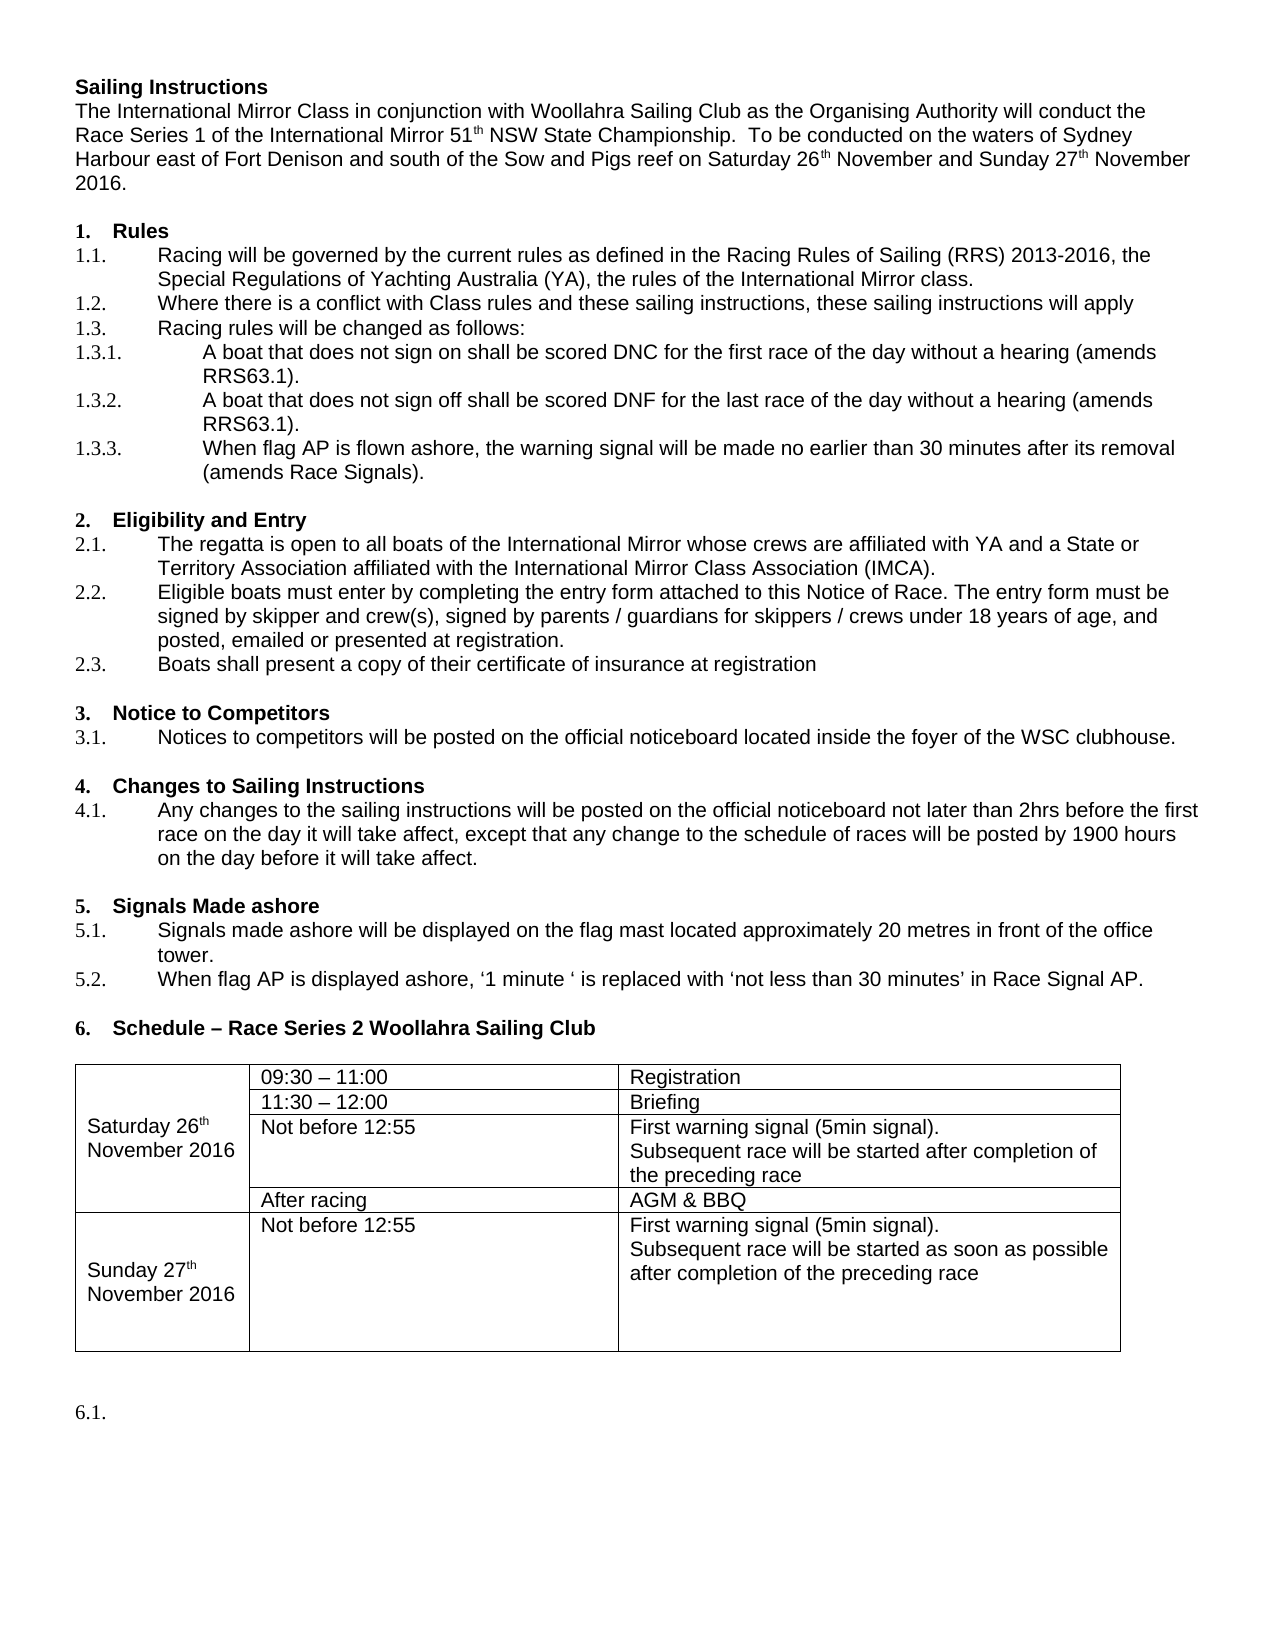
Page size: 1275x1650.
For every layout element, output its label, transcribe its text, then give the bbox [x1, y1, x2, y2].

list Notice to Competitors [75, 701, 1200, 725]
list Signals made ashore will be displayed on the flag mast located approximately 20 metres in front of the office tower. [75, 918, 1200, 966]
table_cell AGM & BBQ [619, 1188, 1120, 1212]
table_cell Briefing [619, 1090, 1120, 1114]
table_cell First warning signal (5min signal). Subsequent race will be started as soon as possible after completion of the preceding race [619, 1213, 1120, 1351]
list Changes to Sailing Instructions [75, 774, 1200, 798]
table_cell 11:30 – 12:00 [250, 1090, 618, 1114]
list Signals Made ashore [75, 894, 1200, 918]
list Notices to competitors will be posted on the official noticeboard located inside the foyer of the WSC clubhouse. [75, 725, 1200, 749]
table_cell After racing [250, 1188, 618, 1212]
list Eligibility and Entry [75, 508, 1200, 532]
table_header Registration [619, 1065, 1120, 1089]
list Where there is a conflict with Class rules and these sailing instructions, these sailing instructions will apply [75, 291, 1200, 315]
list When flag AP is flown ashore, the warning signal will be made no earlier than 30 minutes after its removal (amends Race Signals). [75, 436, 1200, 508]
list Racing rules will be changed as follows: [75, 315, 1200, 339]
table_header Saturday 26th November 2016 [76, 1065, 249, 1212]
table_cell Sunday 27th November 2016 [76, 1213, 249, 1351]
list Eligible boats must enter by completing the entry form attached to this Notice of Race. The entry form must be signed by skipper and crew(s), signed by parents / guardians for skippers / crews under 18 years of age, and posted, emailed or presented at registration. [75, 580, 1200, 652]
table_header 09:30 – 11:00 [250, 1065, 618, 1089]
list Schedule – Race Series 2 Woollahra Sailing Club [75, 1016, 1200, 1040]
table_cell First warning signal (5min signal). Subsequent race will be started after completion of the preceding race [619, 1115, 1120, 1187]
list Racing will be governed by the current rules as defined in the Racing Rules of Sailing (RRS) 2013-2016, the Special Regulations of Yachting Australia (YA), the rules of the International Mirror class. [75, 243, 1200, 291]
list Boats shall present a copy of their certificate of insurance at registration [75, 652, 1200, 701]
table_cell Not before 12:55 [250, 1115, 618, 1187]
list A boat that does not sign on shall be scored DNC for the first race of the day without a hearing (amends RRS63.1). [75, 339, 1200, 388]
text The International Mirror Class in conjunction with Woollahra Sailing Club as the Organising Authority will conduct the Race Series 1 of the International Mirror 51th NSW State Championship. To be conducted on the waters of Sydney Harbour east of Fort Denison and south of the Sow and Pigs reef on Saturday 26th November and Sunday 27th November 2016. [75, 99, 1200, 219]
list When flag AP is displayed ashore, ‘1 minute ‘ is replaced with ‘not less than 30 minutes’ in Race Signal AP. [75, 966, 1200, 991]
table_cell Not before 12:55 [250, 1213, 618, 1351]
list A boat that does not sign off shall be scored DNF for the last race of the day without a hearing (amends RRS63.1). [75, 388, 1200, 436]
list Rules [75, 219, 1200, 243]
list The regatta is open to all boats of the International Mirror whose crews are affiliated with YA and a State or Territory Association affiliated with the International Mirror Class Association (IMCA). [75, 532, 1200, 580]
list Any changes to the sailing instructions will be posted on the official noticeboard not later than 2hrs before the first race on the day it will take affect, except that any change to the schedule of races will be posted by 1900 hours on the day before it will take affect. [75, 798, 1200, 894]
text Sailing Instructions [75, 75, 1200, 99]
